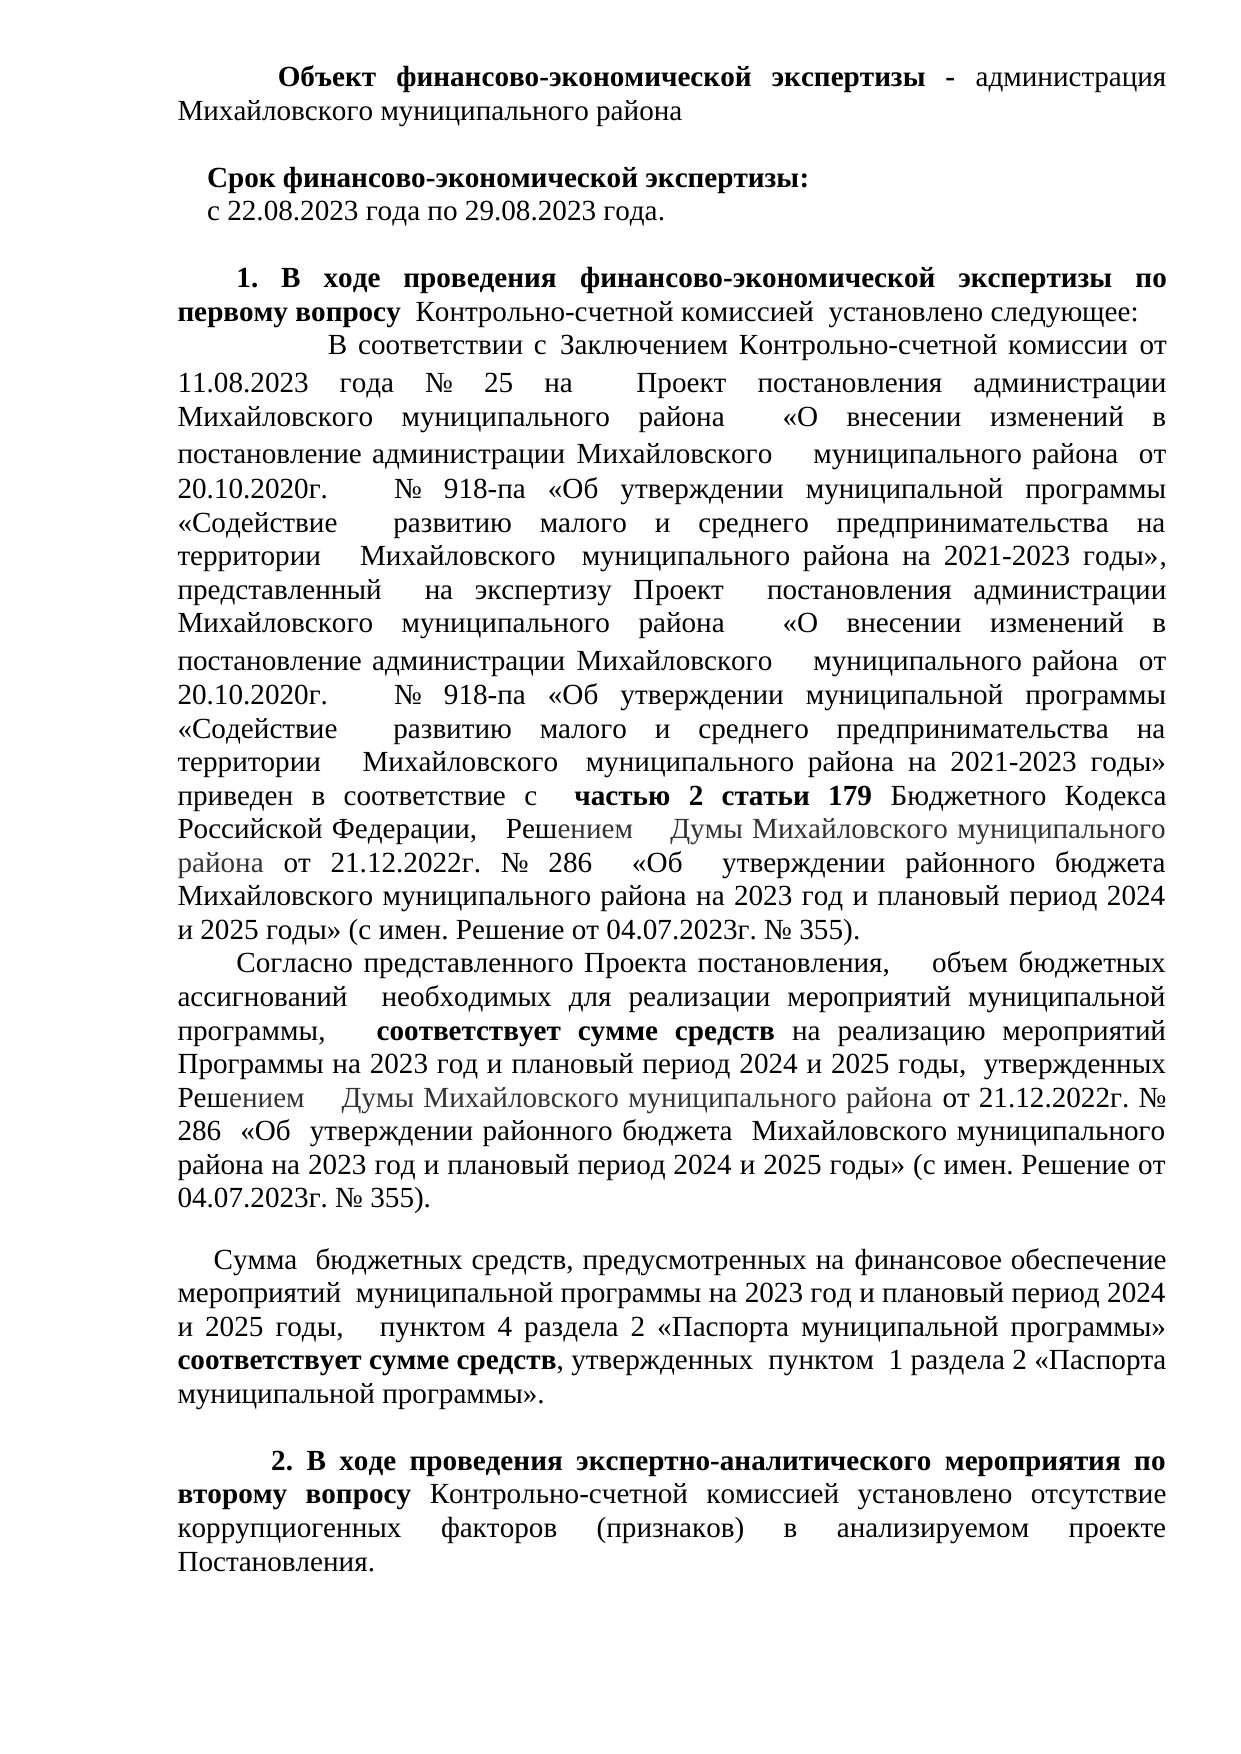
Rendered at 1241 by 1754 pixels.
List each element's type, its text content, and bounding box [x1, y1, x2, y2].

text Согласно представленного Проекта постановления, объем бюджетных ассигнований необходимых для реализации мероприятий муниципальной программы, соответствует сумме средств на реализацию мероприятий Программы на 2023 год и плановый период 2024 и 2025 годы, утвержденных Решением Думы Михайловского муниципального района от 21.12.2022г. № 286 «Об утверждении районного бюджета Михайловского муниципального района на 2023 год и плановый период 2024 и 2025 годы» (с имен. Решение от 04.07.2023г. № 355). [177, 946, 1167, 1214]
text 2. В ходе проведения экспертно-аналитического мероприятия по второму вопросу Контрольно-счетной комиссией установлено отсутствие коррупциогенных факторов (признаков) в анализируемом проекте Постановления. [177, 1443, 1167, 1577]
text с 22.08.2023 года по 29.08.2023 года. [177, 193, 1167, 227]
text Объект финансово-экономической экспертизы - администрация Михайловского муниципального района [177, 59, 1167, 126]
text Срок финансово-экономической экспертизы: [177, 160, 1167, 193]
text В соответствии с Заключением Контрольно-счетной комиссии от 11.08.2023 года № 25 на Проект постановления администрации Михайловского муниципального района «О внесении изменений в постановление администрации Михайловского муниципального района от 20.10.2020г. № 918-па «Об утверждении муниципальной программы «Содействие развитию малого и среднего предпринимательства на территории Михайловского муниципального района на 2021-2023 годы», представленный на экспертизу Проект постановления администрации Михайловского муниципального района «О внесении изменений в постановление администрации Михайловского муниципального района от 20.10.2020г. № 918-па «Об утверждении муниципальной программы «Содействие развитию малого и среднего предпринимательства на территории Михайловского муниципального района на 2021-2023 годы» приведен в соответствие с частью 2 статьи 179 Бюджетного Кодекса Российской Федерации, Решением Думы Михайловского муниципального района от 21.12.2022г. № 286 «Об утверждении районного бюджета Михайловского муниципального района на 2023 год и плановый период 2024 и 2025 годы» (с имен. Решение от 04.07.2023г. № 355). [66, 327, 1167, 946]
text 1. В ходе проведения финансово-экономической экспертизы по первому вопросу Контрольно-счетной комиссией установлено следующее: [177, 260, 1167, 327]
text Сумма бюджетных средств, предусмотренных на финансовое обеспечение мероприятий муниципальной программы на 2023 год и плановый период 2024 и 2025 годы, пунктом 4 раздела 2 «Паспорта муниципальной программы» соответствует сумме средств, утвержденных пунктом 1 раздела 2 «Паспорта муниципальной программы». [177, 1242, 1167, 1409]
